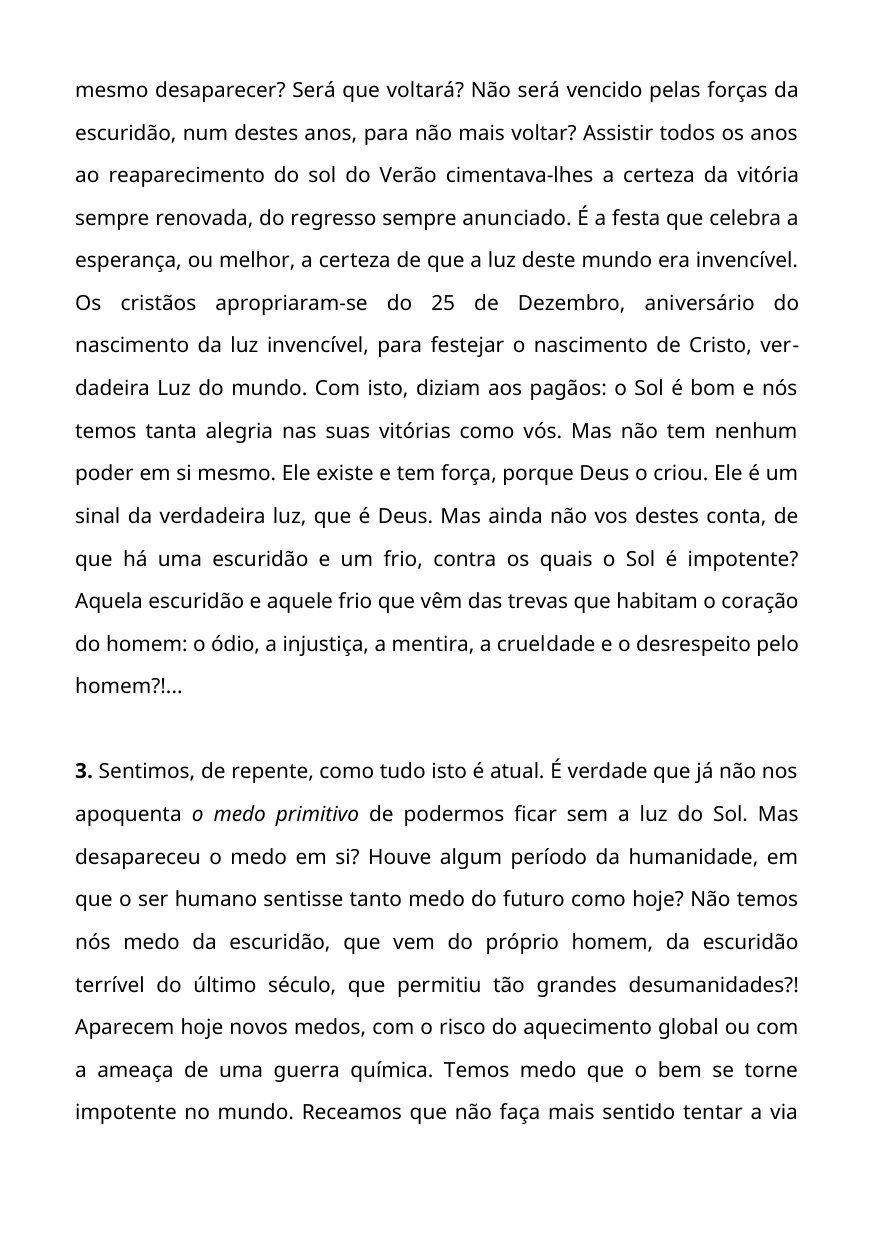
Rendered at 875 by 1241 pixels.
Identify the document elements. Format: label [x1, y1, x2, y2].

text [75, 757, 799, 1126]
text [75, 75, 799, 700]
